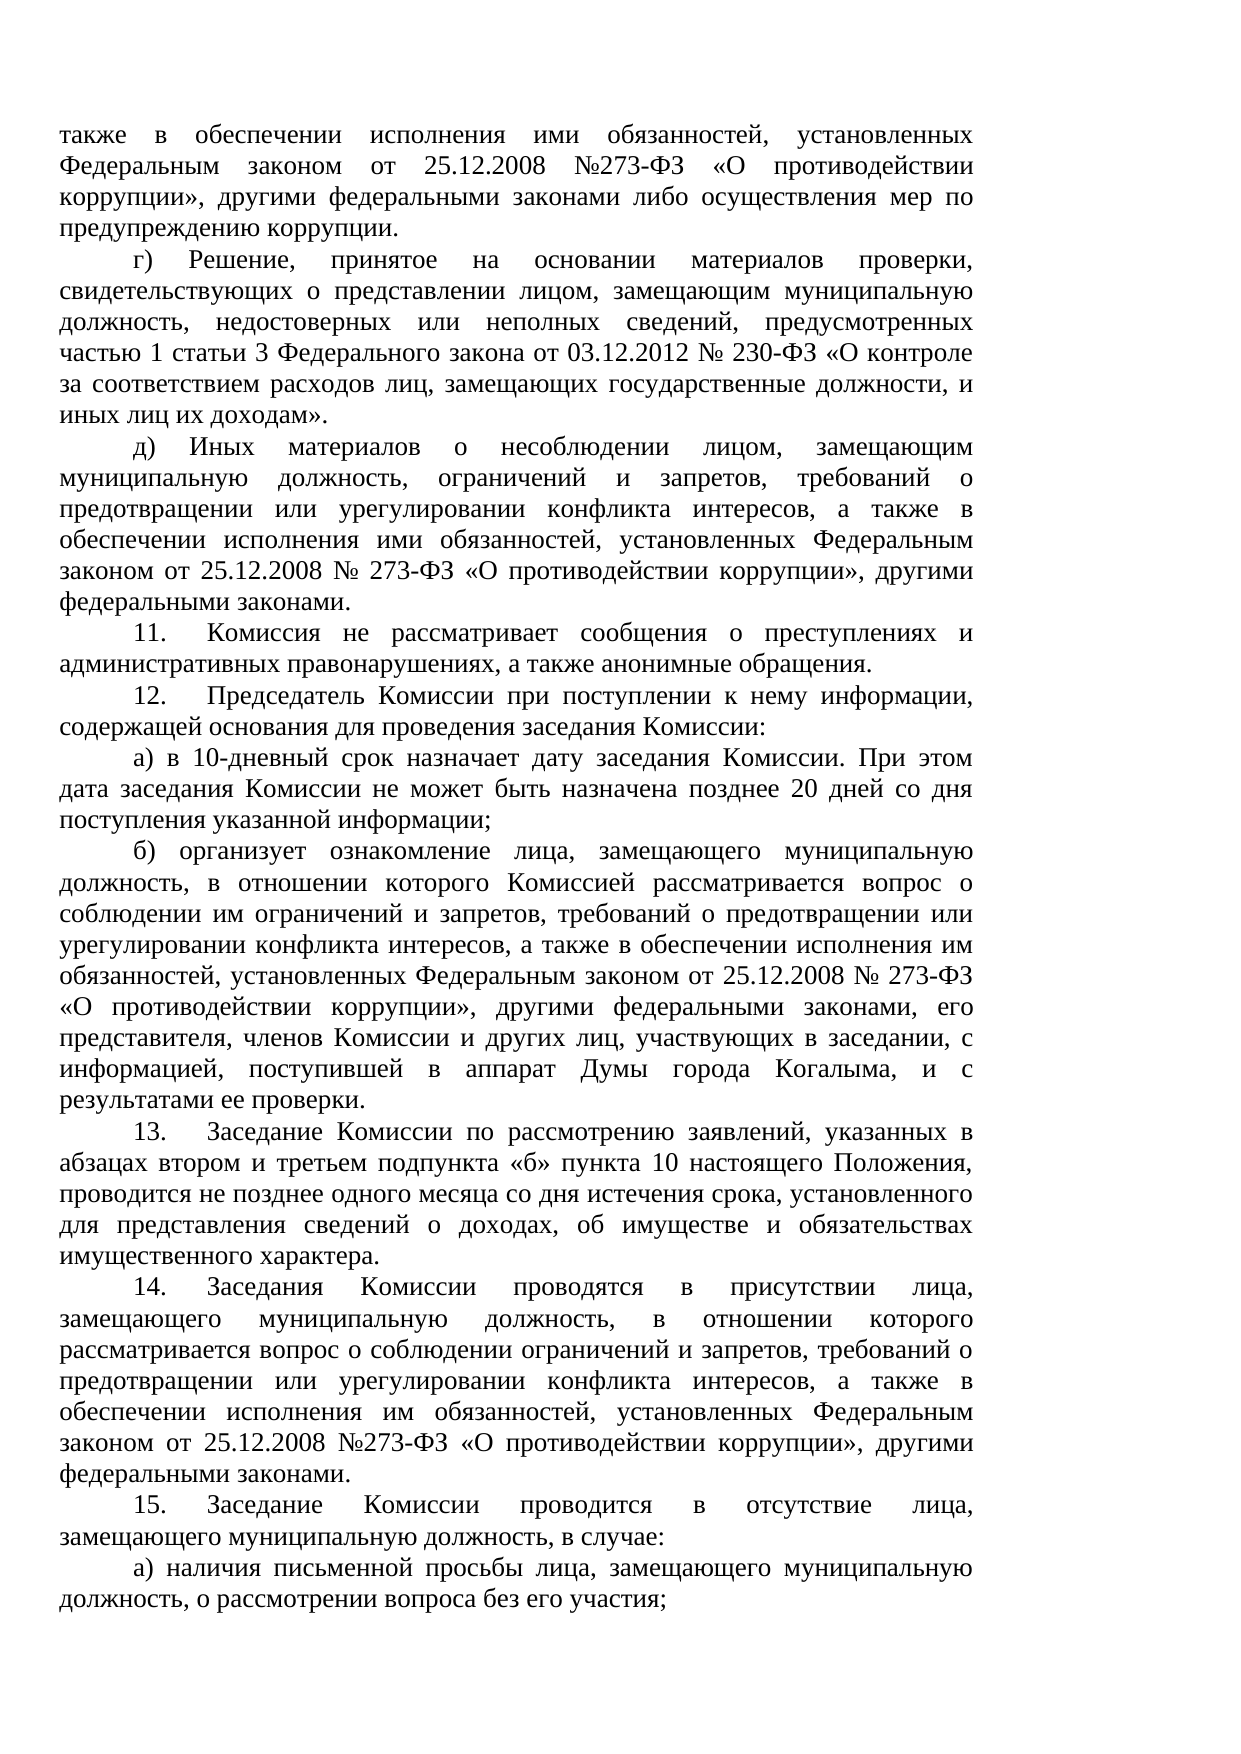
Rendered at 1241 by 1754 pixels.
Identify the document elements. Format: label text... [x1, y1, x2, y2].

list а) в 10-дневный срок назначает дату заседания Комиссии. При этом дата заседания Комиссии не может быть назначена позднее 20 дней со дня поступления указанной информации; [59, 741, 974, 834]
list Комиссия не рассматривает сообщения о преступлениях и административных правонарушениях, а также анонимные обращения. [59, 616, 974, 679]
list Заседания Комиссии проводятся в присутствии лица, замещающего муниципальную должность, в отношении которого рассматривается вопрос о соблюдении ограничений и запретов, требований о предотвращении или урегулировании конфликта интересов, а также в обеспечении исполнения им обязанностей, установленных Федеральным законом от 25.12.2008 №273-ФЗ «О противодействии коррупции», другими федеральными законами. [59, 1271, 974, 1488]
list д) Иных материалов о несоблюдении лицом, замещающим муниципальную должность, ограничений и запретов, требований о предотвращении или урегулировании конфликта интересов, а также в обеспечении исполнения ими обязанностей, установленных Федеральным законом от 25.12.2008 № 273-ФЗ «О противодействии коррупции», другими федеральными законами. [59, 429, 974, 616]
list г) Решение, принятое на основании материалов проверки, свидетельствующих о представлении лицом, замещающим муниципальную должность, недостоверных или неполных сведений, предусмотренных частью 1 статьи 3 Федерального закона от 03.12.2012 № 230-ФЗ «О контроле за соответствием расходов лиц, замещающих государственные должности, и иных лиц их доходам». [59, 243, 974, 429]
list Председатель Комиссии при поступлении к нему информации, содержащей основания для проведения заседания Комиссии: [59, 679, 974, 741]
list б) организует ознакомление лица, замещающего муниципальную должность, в отношении которого Комиссией рассматривается вопрос о соблюдении им ограничений и запретов, требований о предотвращении или урегулировании конфликта интересов, а также в обеспечении исполнения им обязанностей, установленных Федеральным законом от 25.12.2008 № 273-ФЗ «О противодействии коррупции», другими федеральными законами, его представителя, членов Комиссии и других лиц, участвующих в заседании, с информацией, поступившей в аппарат Думы города Когалыма, и с результатами ее проверки. [59, 834, 974, 1115]
list Заседание Комиссии проводится в отсутствие лица, замещающего муниципальную должность, в случае: [59, 1488, 974, 1551]
list Заседание Комиссии по рассмотрению заявлений, указанных в абзацах втором и третьем подпункта «б» пункта 10 настоящего Положения, проводится не позднее одного месяца со дня истечения срока, установленного для представления сведений о доходах, об имуществе и обязательствах имущественного характера. [59, 1115, 974, 1271]
list а) наличия письменной просьбы лица, замещающего муниципальную должность, о рассмотрении вопроса без его участия; [59, 1551, 974, 1613]
